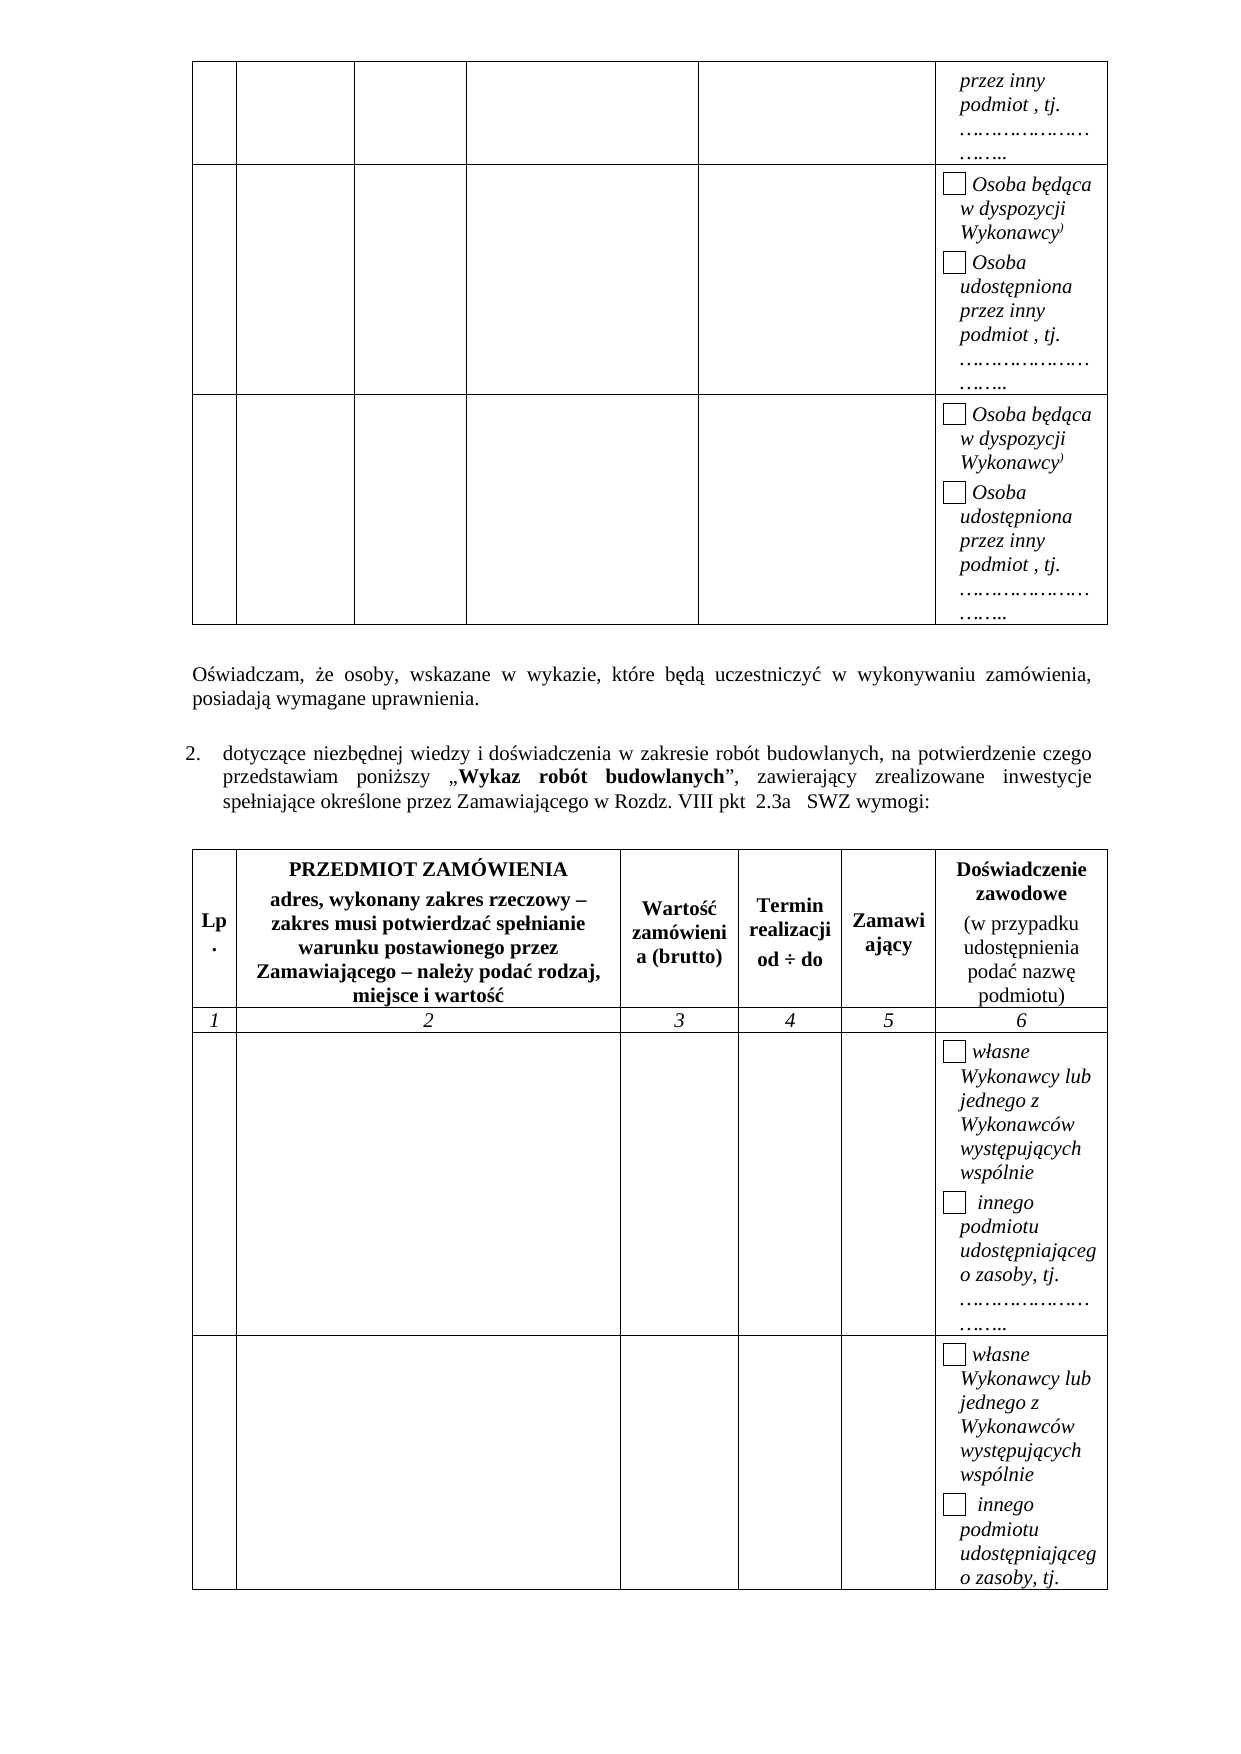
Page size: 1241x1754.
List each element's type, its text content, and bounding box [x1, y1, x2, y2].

table_cell [699, 395, 935, 624]
table_cell [467, 395, 698, 624]
text Oświadczam, że osoby, wskazane w wykazie, które będą uczestniczyć w wykonywaniu zamówienia, posiadają wymagane uprawnienia. [192, 662, 1092, 710]
table_cell 6 [936, 1008, 1107, 1032]
table_cell 3 [621, 1008, 738, 1032]
table_cell [355, 165, 466, 394]
table_cell [699, 62, 935, 164]
table_cell [621, 1033, 738, 1334]
table_cell [237, 1033, 620, 1334]
table_cell 1 [193, 1008, 236, 1032]
table_cell [355, 395, 466, 624]
table_cell [237, 395, 354, 624]
table_cell [193, 62, 236, 164]
table_cell [621, 1336, 738, 1589]
table_cell [237, 165, 354, 394]
table_cell [193, 1336, 236, 1589]
table_cell [355, 62, 466, 164]
table_header Lp. [193, 850, 236, 1007]
table_header PRZEDMIOT ZAMÓWIENIA adres, wykonany zakres rzeczowy – zakres musi potwierdzać spełnianie warunku postawionego przez Zamawiającego – należy podać rodzaj, miejsce i wartość [237, 850, 620, 1007]
table_cell 2 [237, 1008, 620, 1032]
table_cell [842, 1336, 935, 1589]
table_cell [936, 1033, 1107, 1334]
table_cell 4 [739, 1008, 841, 1032]
table_cell [467, 165, 698, 394]
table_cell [936, 1336, 1107, 1589]
table_cell [842, 1033, 935, 1334]
table_cell [193, 1033, 236, 1334]
table_cell [237, 1336, 620, 1589]
table_header Doświadczenie zawodowe (w przypadku udostępnienia podać nazwę podmiotu) [936, 850, 1107, 1007]
table_header Termin realizacji od ÷ do [739, 850, 841, 1007]
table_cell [936, 62, 1107, 164]
table_cell Osoba będąca w dyspozycji Wykonawcy) Osoba udostępniona przez inny podmiot , tj. ……………………….. [936, 395, 1107, 624]
table_header Zamawiający [842, 850, 935, 1007]
table_cell [193, 395, 236, 624]
table_cell [237, 62, 354, 164]
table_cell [936, 165, 1107, 394]
table_cell [699, 165, 935, 394]
table_cell [193, 165, 236, 394]
table_header Wartość zamówienia (brutto) [621, 850, 738, 1007]
table_cell [739, 1336, 841, 1589]
table_cell [467, 62, 698, 164]
list dotyczące niezbędnej wiedzy i doświadczenia w zakresie robót budowlanych, na potwierdzenie czego przedstawiam poniższy „Wykaz robót budowlanych”, zawierający zrealizowane inwestycje spełniające określone przez Zamawiającego w Rozdz. VIII pkt 2.3a SWZ wymogi: [185, 740, 1092, 813]
table_cell [739, 1033, 841, 1334]
table_cell 5 [842, 1008, 935, 1032]
